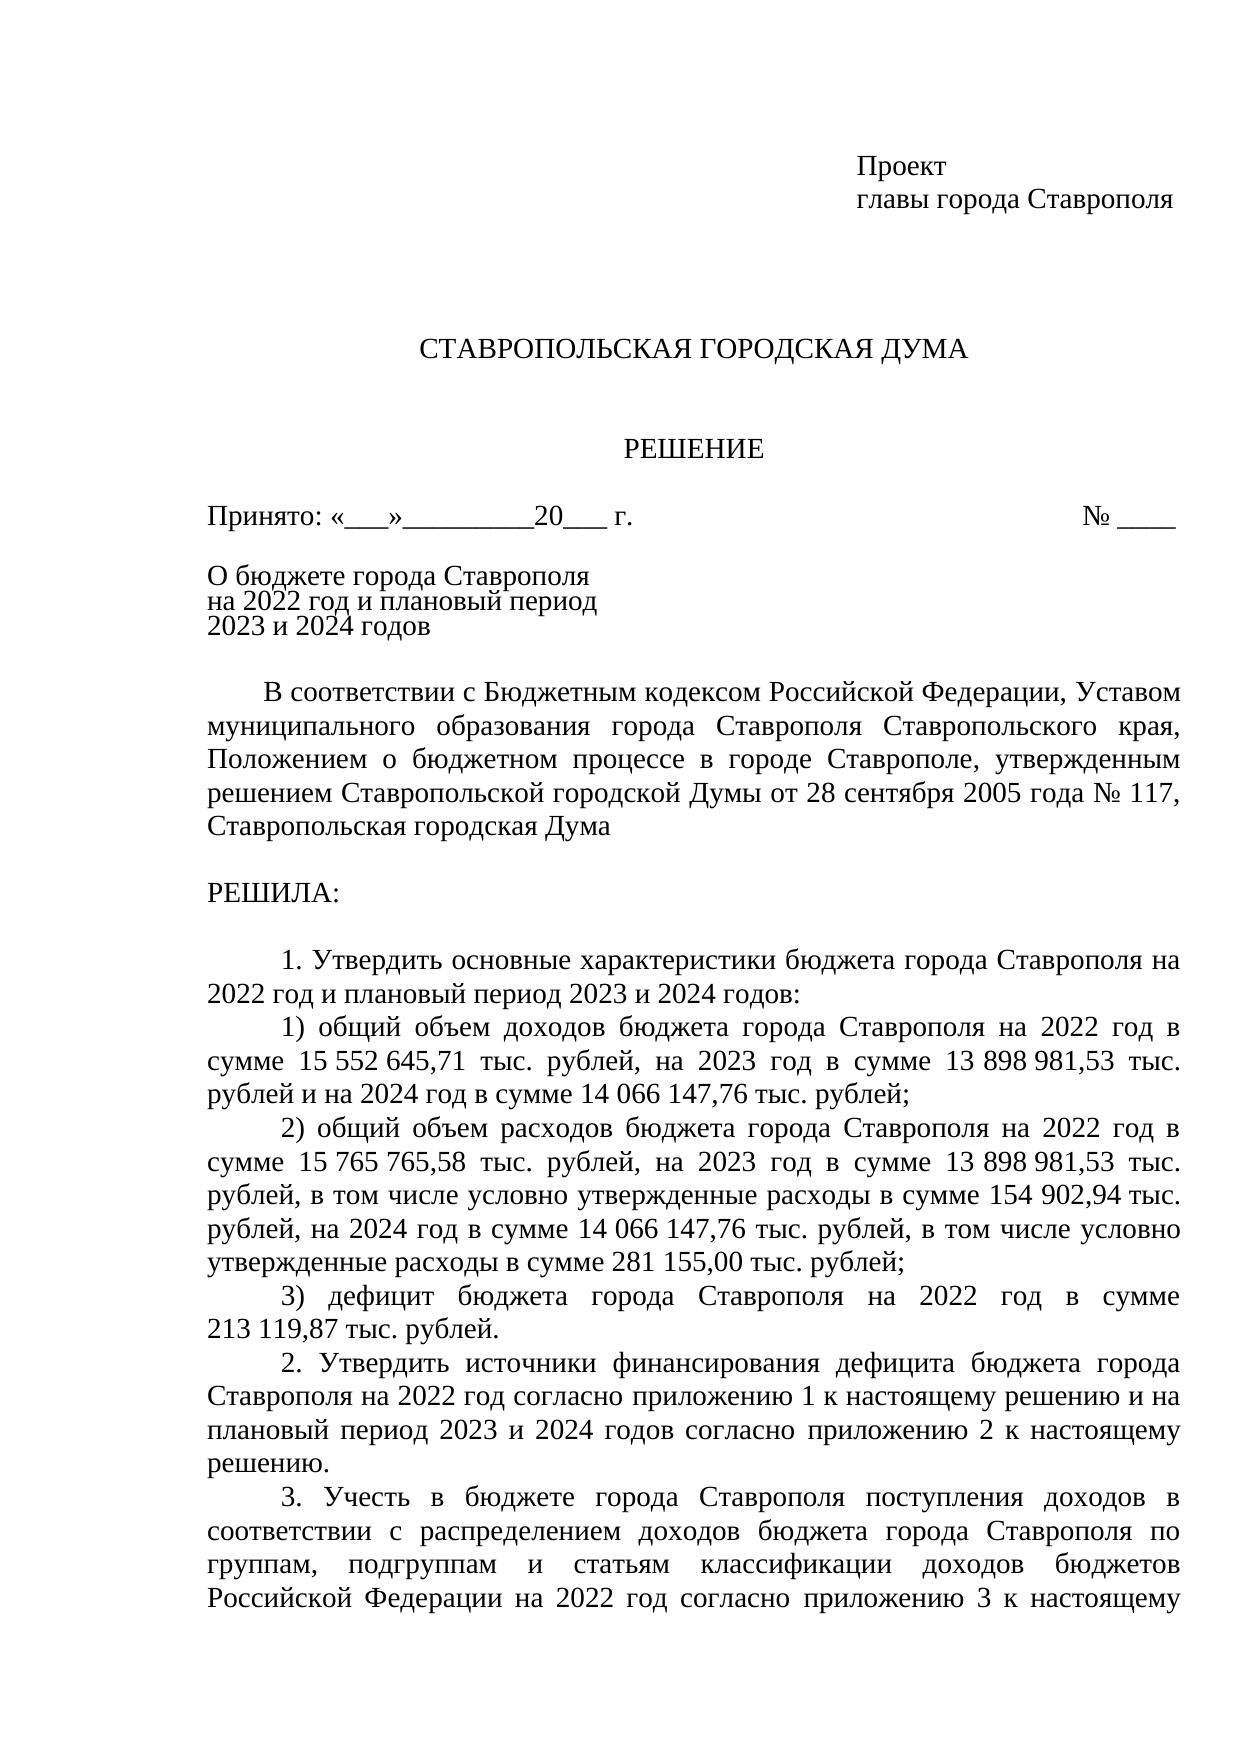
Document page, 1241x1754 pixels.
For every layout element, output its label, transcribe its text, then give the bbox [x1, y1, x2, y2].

text 2023 и 2024 годов [207, 616, 1181, 641]
text СТАВРОПОЛЬСКАЯ ГОРОДСКАЯ ДУМА [207, 331, 1181, 364]
text 3) дефицит бюджета города Ставрополя на 2022 год в сумме 213 119,87 тыс. рублей. [207, 1278, 1181, 1345]
text 1. Утвердить основные характеристики бюджета города Ставрополя на 2022 год и плановый период 2023 и 2024 годов: [207, 942, 1181, 1009]
text 2) общий объем расходов бюджета города Ставрополя на 2022 год в сумме 15 765 765,58 тыс. рублей, на 2023 год в сумме 13 898 981,53 тыс. рублей, в том числе условно утвержденные расходы в сумме 154 902,94 тыс. рублей, на 2024 год в сумме 14 066 147,76 тыс. рублей, в том числе условно утвержденные расходы в сумме 281 155,00 тыс. рублей; [207, 1110, 1181, 1278]
text РЕШЕНИЕ [207, 431, 1181, 465]
text О бюджете города Ставрополя [207, 566, 1181, 591]
text 1) общий объем доходов бюджета города Ставрополя на 2022 год в сумме 15 552 645,71 тыс. рублей, на 2023 год в сумме 13 898 981,53 тыс. рублей и на 2024 год в сумме 14 066 147,76 тыс. рублей; [207, 1009, 1181, 1110]
text 2. Утвердить источники финансирования дефицита бюджета города Ставрополя на 2022 год согласно приложению 1 к настоящему решению и на плановый период 2023 и 2024 годов согласно приложению 2 к настоящему решению. [207, 1345, 1181, 1479]
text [207, 1479, 1181, 1613]
text Проект [649, 148, 1181, 181]
text Принято: «___»_________20___ г. № ____ [207, 498, 1181, 532]
text главы города Ставрополя [649, 181, 1181, 215]
text В соответствии с Бюджетным кодексом Российской Федерации, Уставом муниципального образования города Ставрополя Ставропольского края, Положением о бюджетном процессе в городе Ставрополе, утвержденным решением Ставропольской городской Думы от 28 сентября 2005 года № 117, Ставропольская городская Дума [207, 674, 1181, 842]
text РЕШИЛА: [207, 875, 1181, 909]
text на 2022 год и плановый период [207, 591, 1181, 616]
